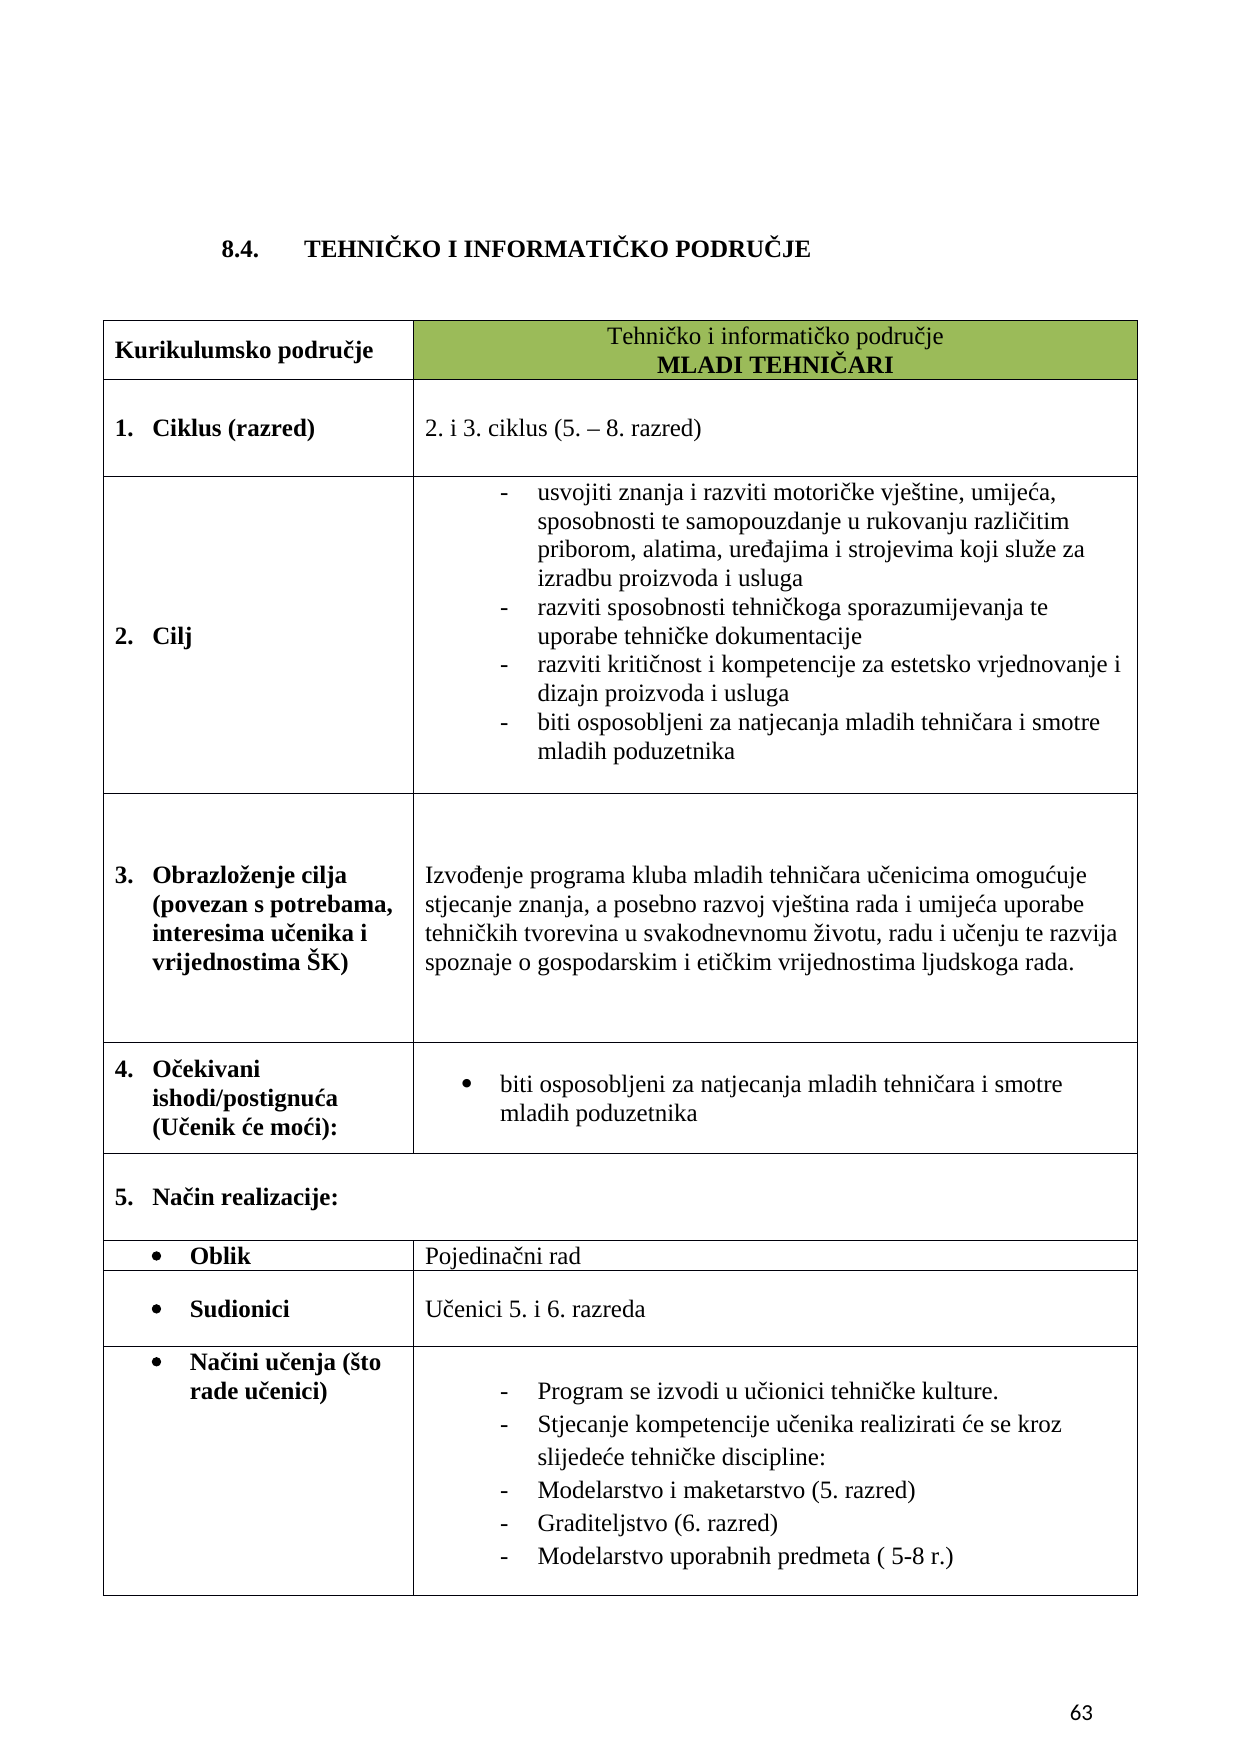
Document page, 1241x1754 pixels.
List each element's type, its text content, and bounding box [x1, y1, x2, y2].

table_cell Očekivani ishodi/postignuća (Učenik će moći): [104, 1043, 413, 1152]
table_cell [414, 1347, 1137, 1594]
table_cell 2. i 3. ciklus (5. – 8. razred) [414, 380, 1137, 476]
table_cell Obrazloženje cilja (povezan s potrebama, interesima učenika i vrijednostima ŠK) [104, 794, 413, 1042]
table_cell Oblik [104, 1241, 413, 1270]
table_cell Način realizacije: [104, 1154, 1137, 1240]
table_cell Pojedinačni rad [414, 1241, 1137, 1270]
list TEHNIČKO I INFORMATIČKO PODRUČJE [221, 234, 1093, 263]
table_cell Izvođenje programa kluba mladih tehničara učenicima omogućuje stjecanje znanja, a posebno razvoj vještina rada i umijeća uporabe tehničkih tvorevina u svakodnevnomu životu, radu i učenju te razvija spoznaje o gospodarskim i etičkim vrijednostima ljudskoga rada. [414, 794, 1137, 1042]
table_header Kurikulumsko područje [104, 321, 413, 379]
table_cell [104, 1347, 413, 1594]
table_cell usvojiti znanja i razviti motoričke vještine, umijeća, sposobnosti te samopouzdanje u rukovanju različitim priborom, alatima, uređajima i strojevima koji služe za izradbu proizvoda i usluga razviti sposobnosti tehničkoga sporazumijevanja te uporabe tehničke dokumentacije razviti kritičnost i kompetencije za estetsko vrjednovanje i dizajn proizvoda i usluga biti osposobljeni za natjecanja mladih tehničara i smotre mladih poduzetnika [414, 477, 1137, 793]
table_cell Cilj [104, 477, 413, 793]
table_header Tehničko i informatičko područje MLADI TEHNIČARI [414, 321, 1137, 379]
table_cell Učenici 5. i 6. razreda [414, 1271, 1137, 1346]
table_cell Sudionici [104, 1271, 413, 1346]
table_cell Ciklus (razred) [104, 380, 413, 476]
table_cell biti osposobljeni za natjecanja mladih tehničara i smotre mladih poduzetnika [414, 1043, 1137, 1152]
